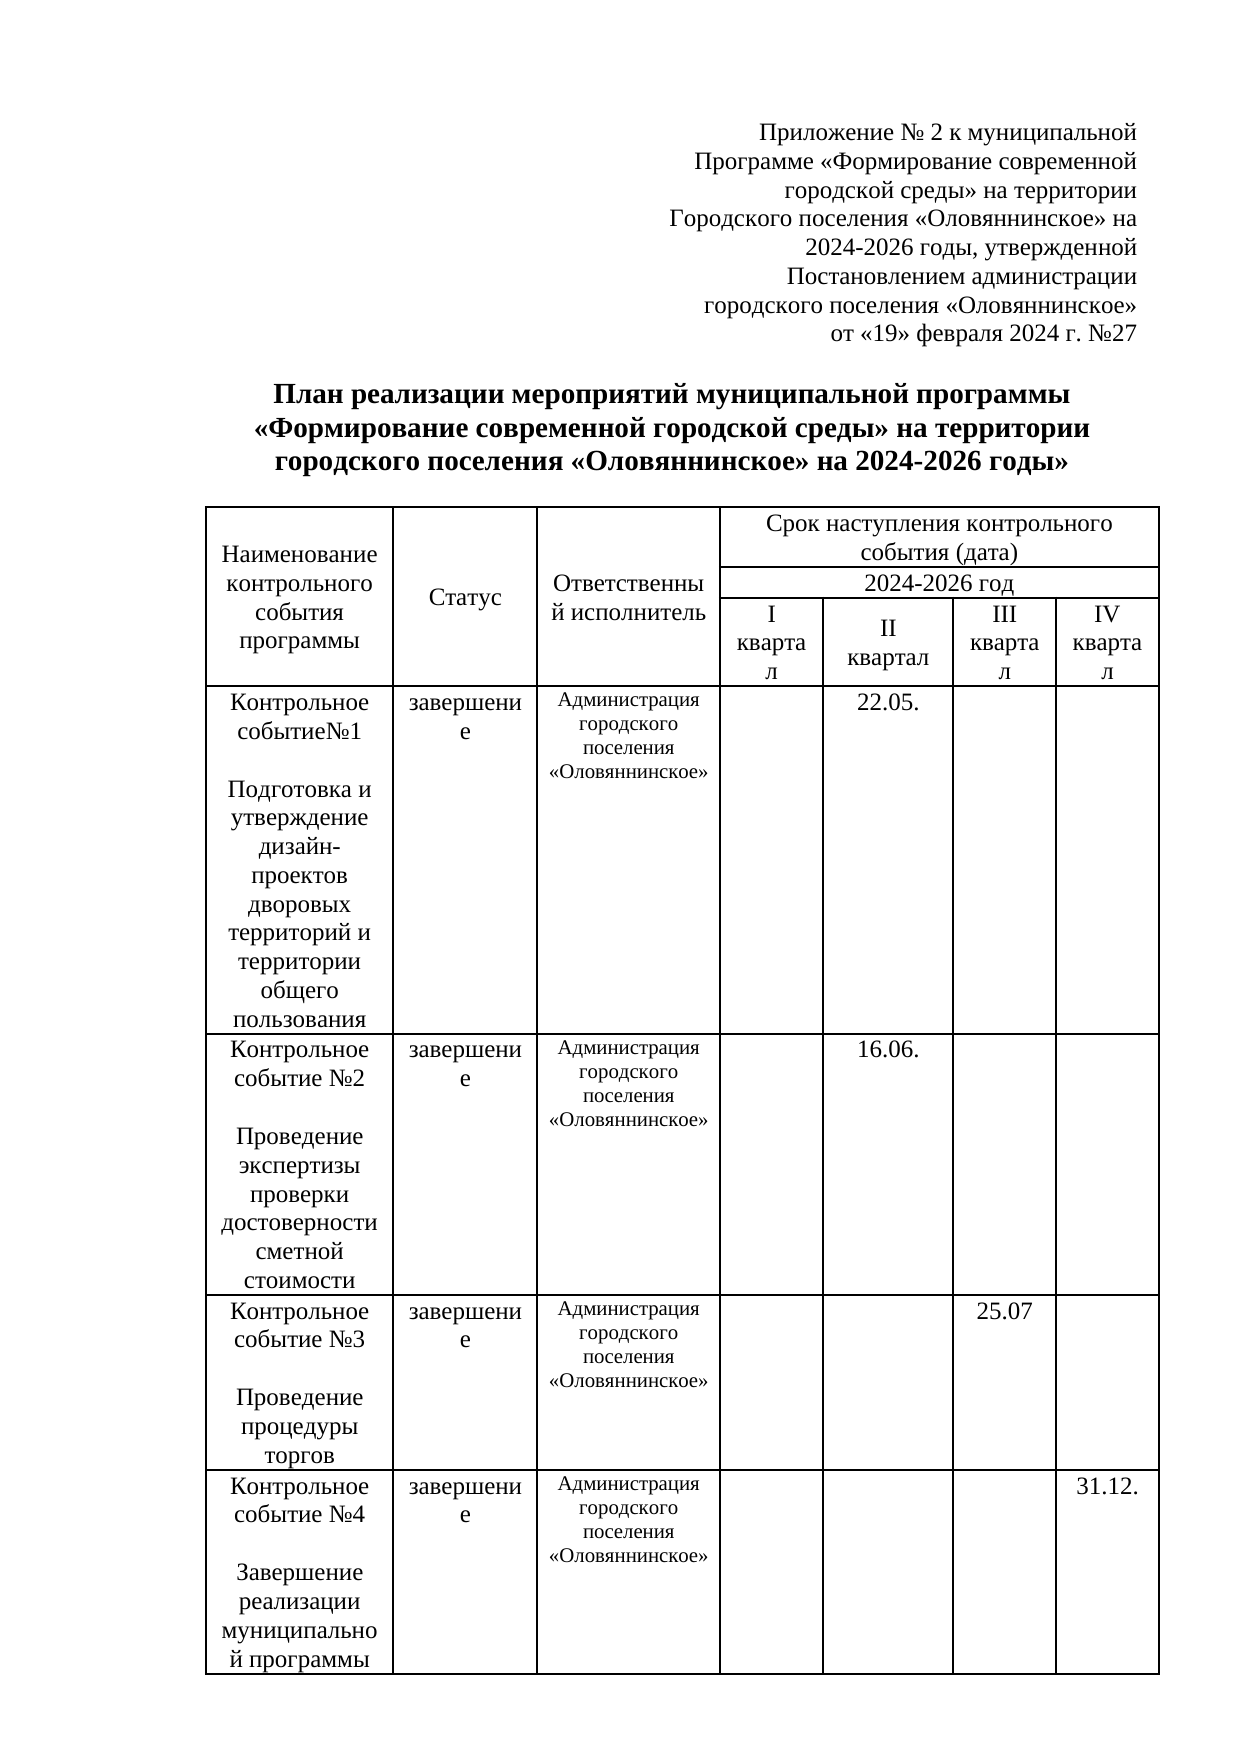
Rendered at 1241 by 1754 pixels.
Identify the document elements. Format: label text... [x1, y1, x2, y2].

table_cell [824, 1471, 952, 1672]
table_cell [721, 1296, 822, 1469]
table_header Наименование контрольного события программы [207, 508, 392, 685]
table_cell 31.12. [1057, 1471, 1158, 1672]
table_cell [1057, 1296, 1158, 1469]
table_cell Контрольное событие №4 Завершение реализации муниципальной программы [207, 1471, 392, 1672]
table_cell [954, 1035, 1055, 1294]
table_cell 16.06. [824, 1035, 952, 1294]
table_header Статус [394, 508, 536, 685]
table_cell Контрольное событие №2 Проведение экспертизы проверки достоверности сметной стоимости [207, 1035, 392, 1294]
table_cell 25.07 [954, 1296, 1055, 1469]
table_cell Администрация городского поселения «Оловяннинское» [538, 687, 719, 1032]
table_cell [721, 1035, 822, 1294]
table_cell III квартал [954, 599, 1055, 685]
table_cell II квартал [824, 599, 952, 685]
table_cell IV квартал [1057, 599, 1158, 685]
table_cell I квартал [721, 599, 822, 685]
text Постановлением администрации [207, 261, 1137, 290]
table_cell Контрольное событие №3 Проведение процедуры торгов [207, 1296, 392, 1469]
table_cell Администрация городского поселения «Оловяннинское» [538, 1035, 719, 1294]
text Городского поселения «Оловяннинское» на [207, 203, 1137, 232]
table_header Ответственный исполнитель [538, 508, 719, 685]
table_cell завершение [394, 1296, 536, 1469]
table_cell Администрация городского поселения «Оловяннинское» [538, 1296, 719, 1469]
table_cell [721, 1471, 822, 1672]
table_cell [954, 687, 1055, 1032]
table_cell [1057, 1035, 1158, 1294]
table_cell завершение [394, 1471, 536, 1672]
text 2024-2026 годы, утвержденной [207, 232, 1137, 261]
table_cell [954, 1471, 1055, 1672]
table_cell 22.05. [824, 687, 952, 1032]
table_cell 2024-2026 год [721, 568, 1158, 597]
text городской среды» на территории [207, 175, 1137, 203]
table_cell [721, 687, 822, 1032]
table_cell [824, 1296, 952, 1469]
text Программе «Формирование современной [207, 146, 1137, 175]
table_header Срок наступления контрольного события (дата) [721, 508, 1158, 566]
table_cell [1057, 687, 1158, 1032]
table_cell завершение [394, 687, 536, 1032]
text Приложение № 2 к муниципальной [207, 117, 1137, 146]
text План реализации мероприятий муниципальной программы «Формирование современной городской среды» на территории городского поселения «Оловяннинское» на 2024-2026 годы» [207, 376, 1137, 477]
text городского поселения «Оловяннинское» [207, 290, 1137, 318]
text от «19» февраля 2024 г. №27 [207, 318, 1137, 347]
table_cell Контрольное событие№1 Подготовка и утверждение дизайн-проектов дворовых территорий и территории общего пользования [207, 687, 392, 1032]
table_cell Администрация городского поселения «Оловяннинское» [538, 1471, 719, 1672]
table_cell завершение [394, 1035, 536, 1294]
